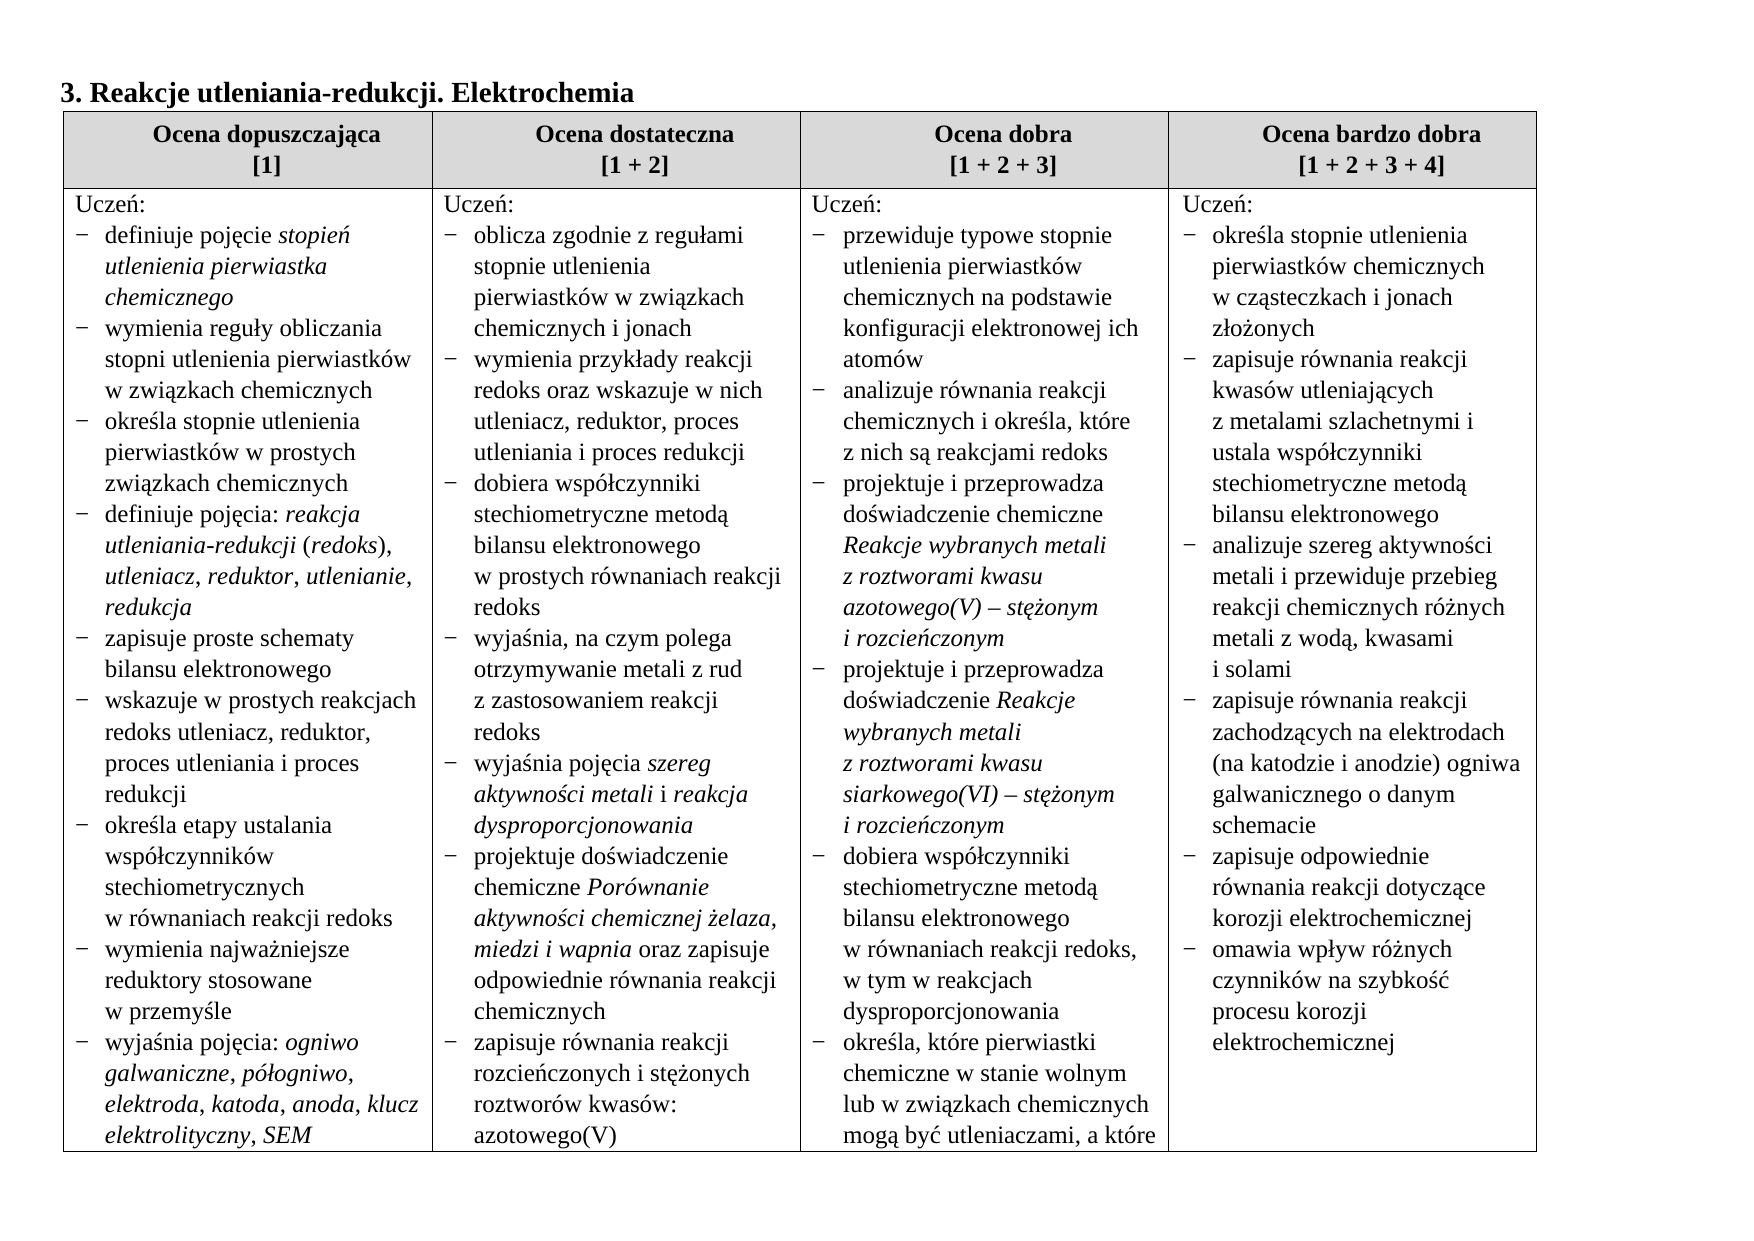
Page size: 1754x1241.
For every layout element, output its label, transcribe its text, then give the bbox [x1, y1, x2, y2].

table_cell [433, 189, 800, 1151]
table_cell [1169, 189, 1536, 1151]
table_header Ocena dostateczna [1 + 2] [433, 112, 800, 188]
table_header Ocena dobra [1 + 2 + 3] [801, 112, 1168, 188]
table_header Ocena bardzo dobra [1 + 2 + 3 + 4] [1169, 112, 1536, 188]
table_header Ocena dopuszczająca [1] [64, 112, 432, 188]
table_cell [64, 189, 432, 1151]
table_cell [801, 189, 1168, 1151]
text 3. Reakcje utleniania-redukcji. Elektrochemia [60, 75, 1679, 108]
